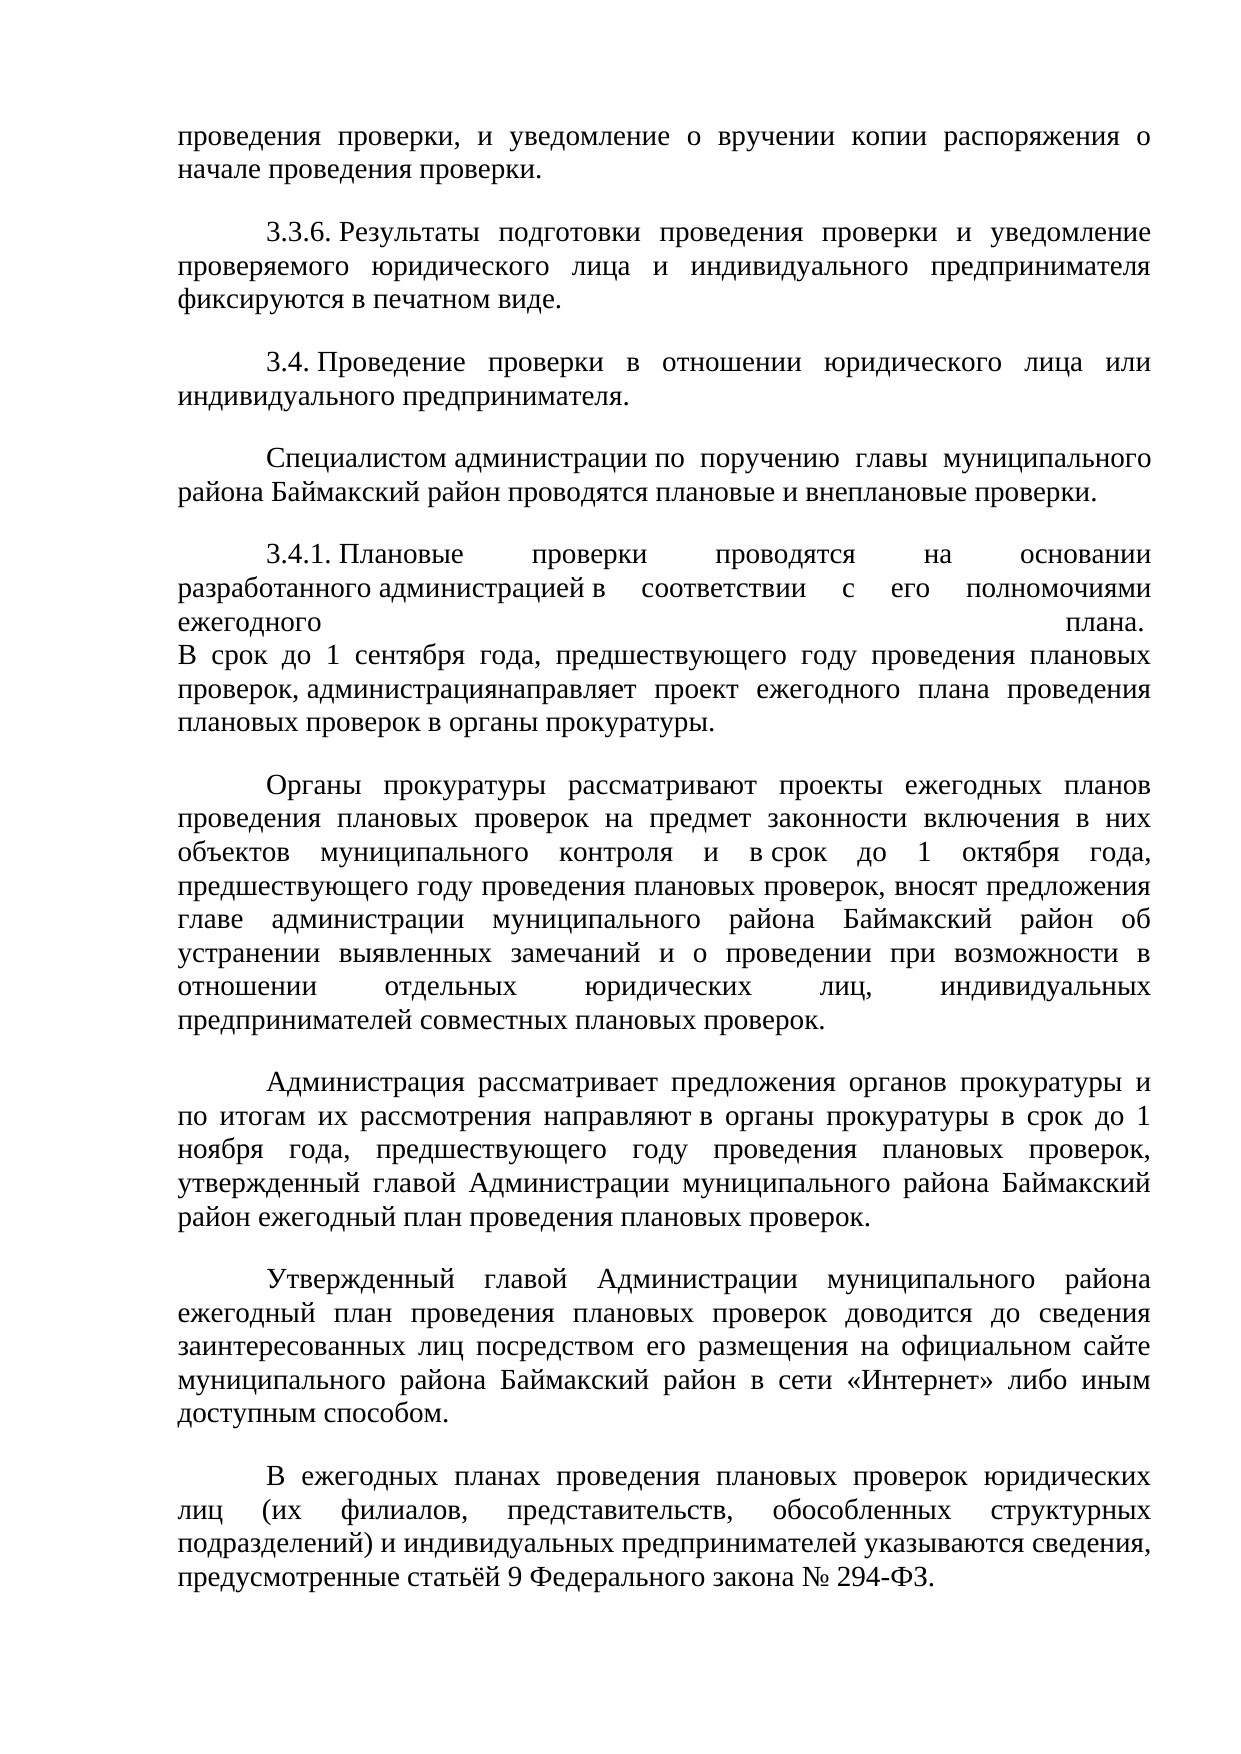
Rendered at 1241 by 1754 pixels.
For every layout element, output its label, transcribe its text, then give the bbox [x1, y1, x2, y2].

text 3.4.1. Плановые проверки проводятся на основании разработанного администрацией в соответствии с его полномочиями ежегодного плана. В срок до 1 сентября года, предшествующего году проведения плановых проверок, администрациянаправляет проект ежегодного плана проведения плановых проверок в органы прокуратуры. [177, 537, 1152, 738]
text Администрация рассматривает предложения органов прокуратуры и по итогам их рассмотрения направляют в органы прокуратуры в срок до 1 ноября года, предшествующего году проведения плановых проверок, утвержденный главой Администрации муниципального района Баймакский район ежегодный план проведения плановых проверок. [177, 1064, 1152, 1232]
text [177, 118, 1152, 185]
text 3.3.6. Результаты подготовки проведения проверки и уведомление проверяемого юридического лица и индивидуального предпринимателя фиксируются в печатном виде. [177, 214, 1152, 315]
text Органы прокуратуры рассматривают проекты ежегодных планов проведения плановых проверок на предмет законности включения в них объектов муниципального контроля и в срок до 1 октября года, предшествующего году проведения плановых проверок, вносят предложения главе администрации муниципального района Баймакский район об устранении выявленных замечаний и о проведении при возможности в отношении отдельных юридических лиц, индивидуальных предпринимателей совместных плановых проверок. [177, 767, 1152, 1035]
text Утвержденный главой Администрации муниципального района ежегодный план проведения плановых проверок доводится до сведения заинтересованных лиц посредством его размещения на официальном сайте муниципального района Баймакский район в сети «Интернет» либо иным доступным способом. [177, 1261, 1152, 1429]
text Специалистом администрации по поручению главы муниципального района Баймакский район проводятся плановые и внеплановые проверки. [177, 440, 1152, 507]
text В ежегодных планах проведения плановых проверок юридических лиц (их филиалов, представительств, обособленных структурных подразделений) и индивидуальных предпринимателей указываются сведения, предусмотренные статьёй 9 Федерального закона № 294-ФЗ. [177, 1458, 1152, 1592]
text 3.4. Проведение проверки в отношении юридического лица или индивидуального предпринимателя. [177, 344, 1152, 411]
